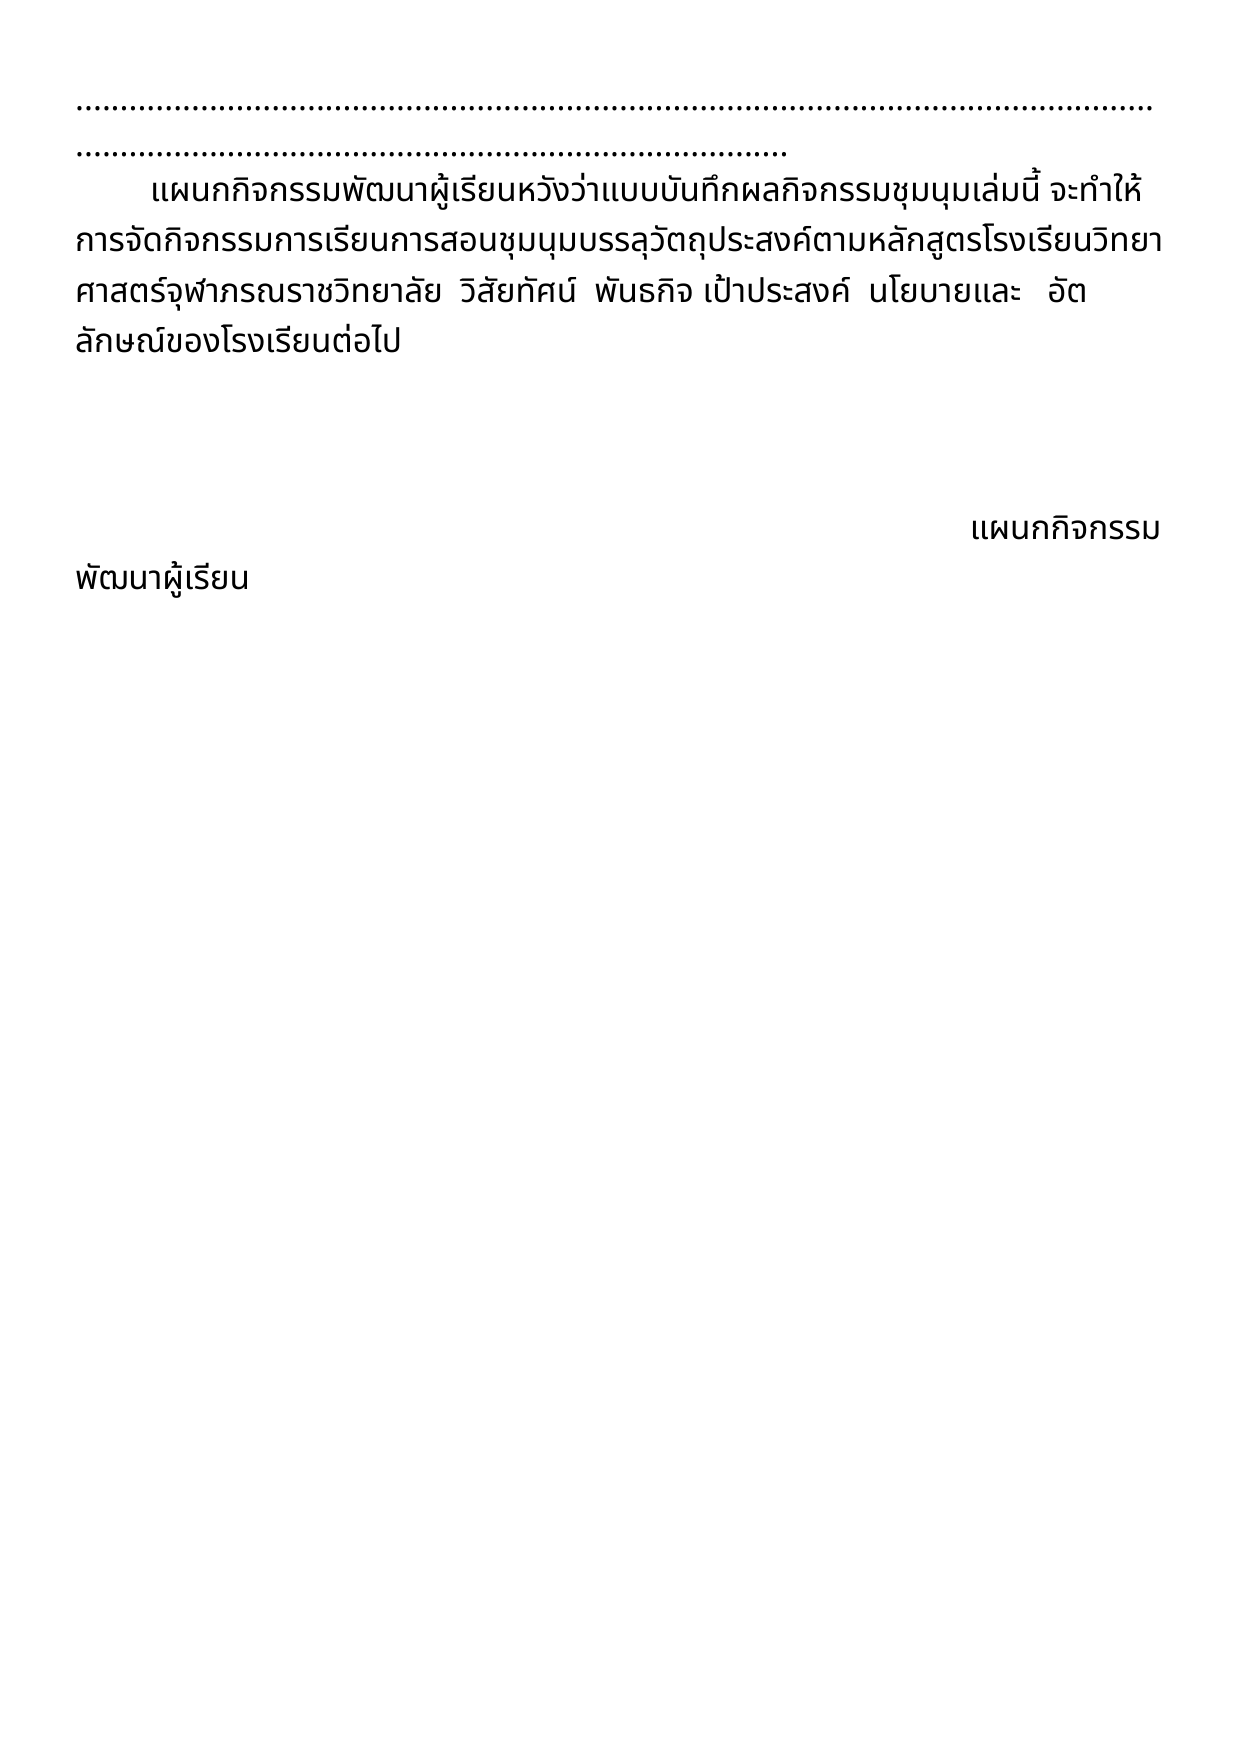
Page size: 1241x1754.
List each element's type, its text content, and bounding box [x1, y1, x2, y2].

text ......................................................................................................................................................................................................... [75, 75, 1165, 166]
text แผนกกิจกรรมพัฒนาผู้เรียน [75, 504, 1165, 604]
text แผนกกิจกรรมพัฒนาผู้เรียนหวังว่าแบบบันทึกผลกิจกรรมชุมนุมเล่มนี้ จะทำให้การจัดกิจกรรมการเรียนการสอนชุมนุมบรรลุวัตถุประสงค์ตามหลักสูตรโรงเรียนวิทยาศาสตร์จุฬาภรณราชวิทยาลัย วิสัยทัศน์ พันธกิจ เป้าประสงค์ นโยบายและ อัตลักษณ์ของโรงเรียนต่อไป [75, 166, 1165, 367]
